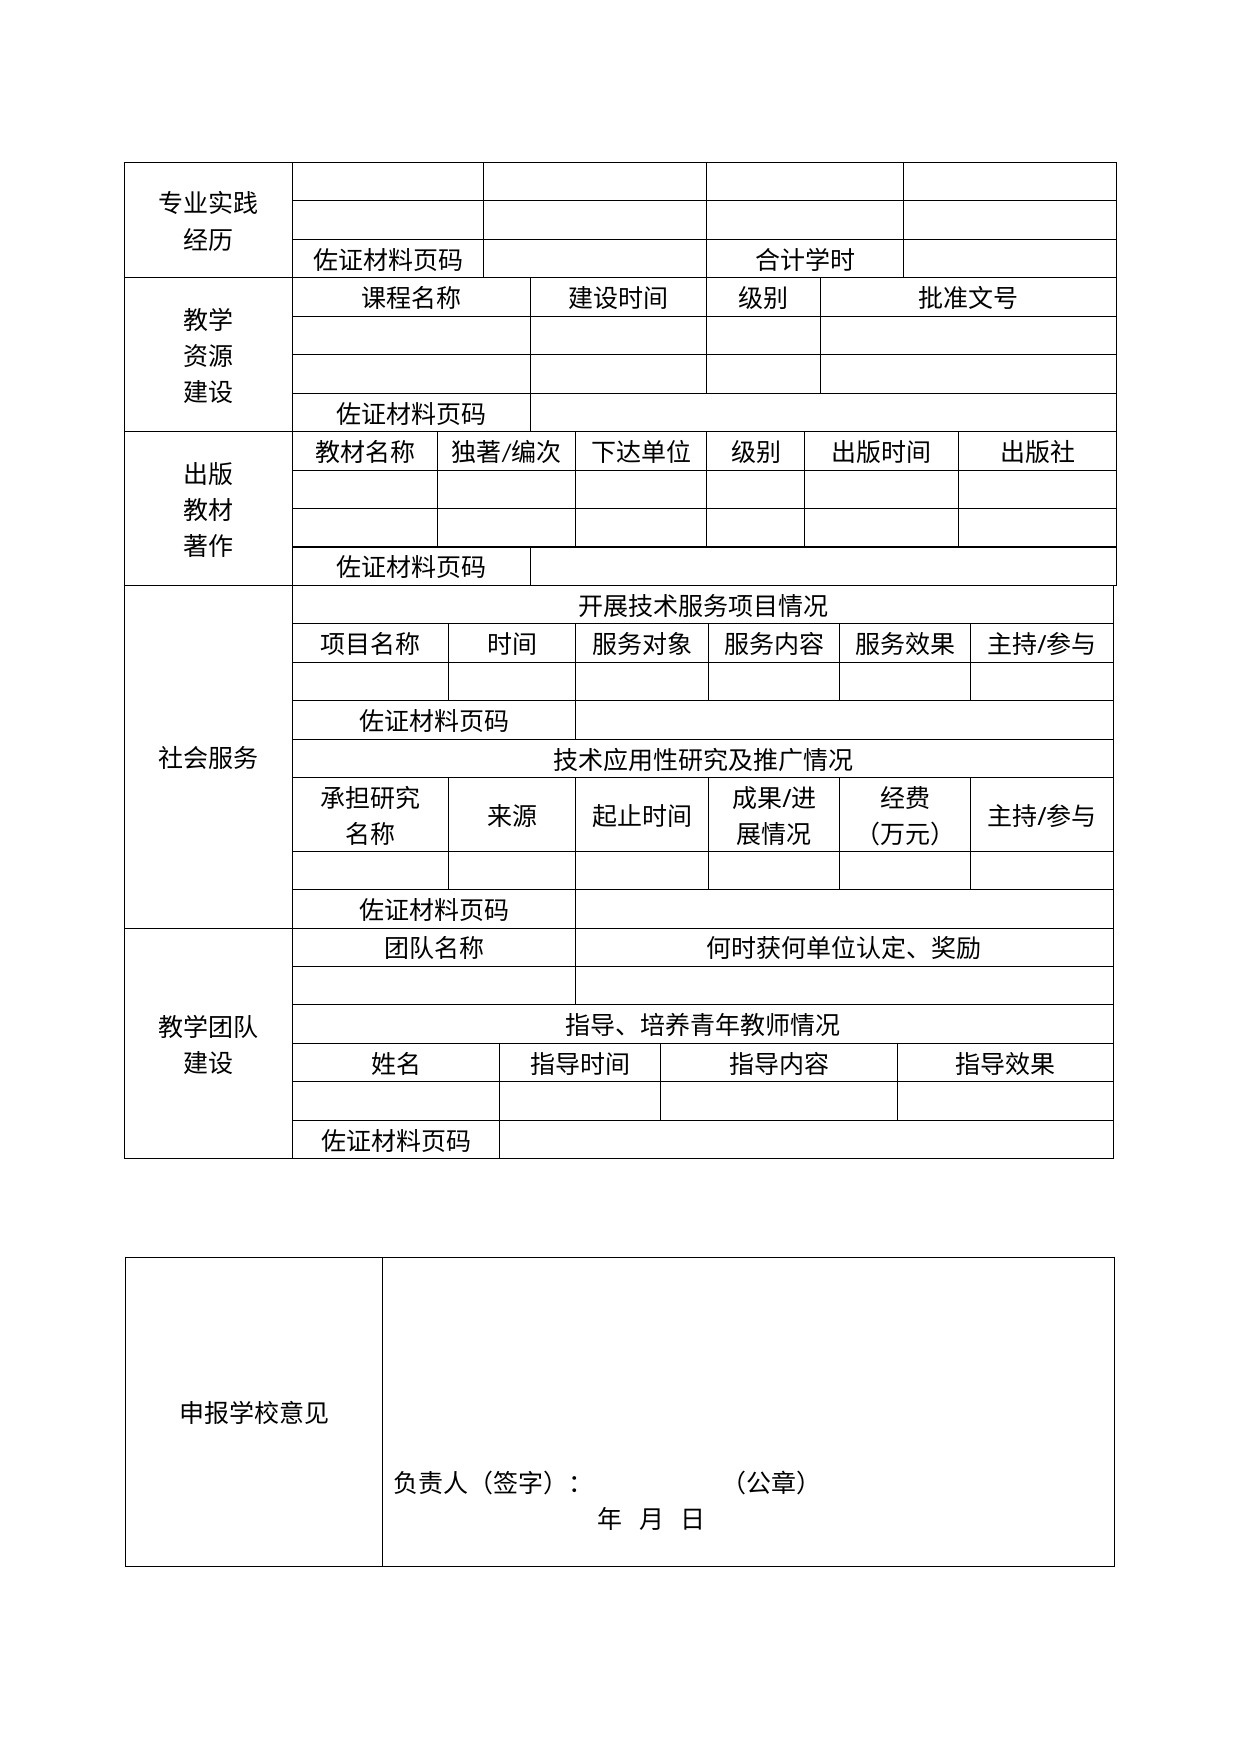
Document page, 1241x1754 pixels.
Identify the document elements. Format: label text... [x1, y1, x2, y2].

table_cell [840, 663, 970, 700]
table_cell [707, 317, 820, 354]
table_cell [484, 240, 706, 277]
table_cell 社会服务 [125, 586, 292, 927]
table_cell [484, 163, 706, 200]
table_cell [293, 509, 437, 546]
table_cell [449, 663, 575, 700]
table_cell 佐证材料页码 [293, 394, 530, 431]
table_cell 指导、培养青年教师情况 [293, 1005, 1113, 1043]
table_cell [438, 509, 575, 546]
table_cell [293, 663, 448, 700]
table_cell 指导时间 [500, 1044, 660, 1081]
table_cell [531, 317, 706, 354]
table_cell 出版时间 [805, 432, 958, 469]
table_cell 合计学时 [707, 240, 903, 277]
table_header 负责人（签字）： （公章） 年 月 日 [383, 1258, 1114, 1566]
table_cell [576, 509, 706, 546]
table_cell [484, 201, 706, 239]
table_cell 教学团队 建设 [125, 929, 292, 1158]
table_cell 技术应用性研究及推广情况 [293, 740, 1113, 777]
table_cell 服务效果 [840, 624, 970, 662]
table_cell [709, 663, 839, 700]
table_cell [971, 663, 1113, 700]
table_cell [898, 1082, 1113, 1119]
table_cell [707, 163, 903, 200]
table_cell [576, 967, 1113, 1004]
table_cell 建设时间 [531, 278, 706, 316]
table_cell 指导效果 [898, 1044, 1113, 1081]
table_cell 成果/进展情况 [709, 778, 839, 851]
table_cell [840, 852, 970, 889]
table_cell [438, 471, 575, 508]
table_cell 独著/编次 [438, 432, 575, 469]
table_cell 职业培训 专业实践 经历 [125, 163, 292, 277]
table_cell 来源 [449, 778, 575, 851]
table_cell 级别 [707, 278, 820, 316]
table_cell 项目名称 [293, 624, 448, 662]
table_cell 开展技术服务项目情况 [293, 586, 1113, 623]
table_cell [707, 509, 804, 546]
table_cell 出版 教材 著作 [125, 432, 292, 585]
table_cell [707, 355, 820, 393]
table_cell 下达单位 [576, 432, 706, 469]
table_cell [709, 852, 839, 889]
table_cell [531, 548, 1116, 585]
table_cell 主持/参与 [971, 624, 1113, 662]
table_cell 服务对象 [576, 624, 708, 662]
table_cell 经费 （万元） [840, 778, 970, 851]
table_cell [904, 201, 1116, 239]
table_cell 姓名 [293, 1044, 499, 1081]
table_header 申报学校意见 [126, 1258, 382, 1566]
table_cell [293, 471, 437, 508]
table_cell [661, 1082, 897, 1119]
table_cell 起止时间 [576, 778, 708, 851]
table_cell [500, 1082, 660, 1119]
table_cell [531, 355, 706, 393]
table_cell [293, 852, 448, 889]
table_cell 佐证材料页码 [293, 240, 483, 277]
table_cell [293, 967, 575, 1004]
table_cell 指导内容 [661, 1044, 897, 1081]
table_cell 何时获何单位认定、奖励 [576, 929, 1113, 966]
table_cell 承担研究 名称 [293, 778, 448, 851]
table_cell [576, 852, 708, 889]
table_cell [531, 394, 1116, 431]
table_cell 批准文号 [821, 278, 1116, 316]
table_cell 出版社 [959, 432, 1116, 469]
table_cell [449, 852, 575, 889]
table_cell [576, 663, 708, 700]
table_cell 团队名称 [293, 929, 575, 966]
table_cell [821, 355, 1116, 393]
table_cell [576, 890, 1113, 927]
table_cell 课程名称 [293, 278, 530, 316]
table_cell [576, 471, 706, 508]
table_cell [805, 471, 958, 508]
table_cell [293, 355, 530, 393]
table_cell 服务内容 [709, 624, 839, 662]
table_cell 佐证材料页码 [293, 890, 575, 927]
table_cell [959, 509, 1116, 546]
table_cell [293, 163, 483, 200]
table_cell [904, 163, 1116, 200]
table_cell [971, 852, 1113, 889]
table_cell [805, 509, 958, 546]
table_cell [959, 471, 1116, 508]
table_cell [293, 201, 483, 239]
table_cell 主持/参与 [971, 778, 1113, 851]
table_cell [500, 1121, 1113, 1158]
table_cell [904, 240, 1116, 277]
table_cell 时间 [449, 624, 575, 662]
table_cell [576, 701, 1113, 738]
table_cell 级别 [707, 432, 804, 469]
table_cell [293, 317, 530, 354]
table_cell 佐证材料页码 [293, 1121, 499, 1158]
table_cell [707, 201, 903, 239]
table_cell [293, 1082, 499, 1119]
table_cell 佐证材料页码 [293, 548, 530, 585]
table_cell [707, 471, 804, 508]
table_cell 佐证材料页码 [293, 701, 575, 738]
table_cell [821, 317, 1116, 354]
table_cell 教材名称 [293, 432, 437, 469]
table_cell 教学 资源 建设 [125, 278, 292, 431]
